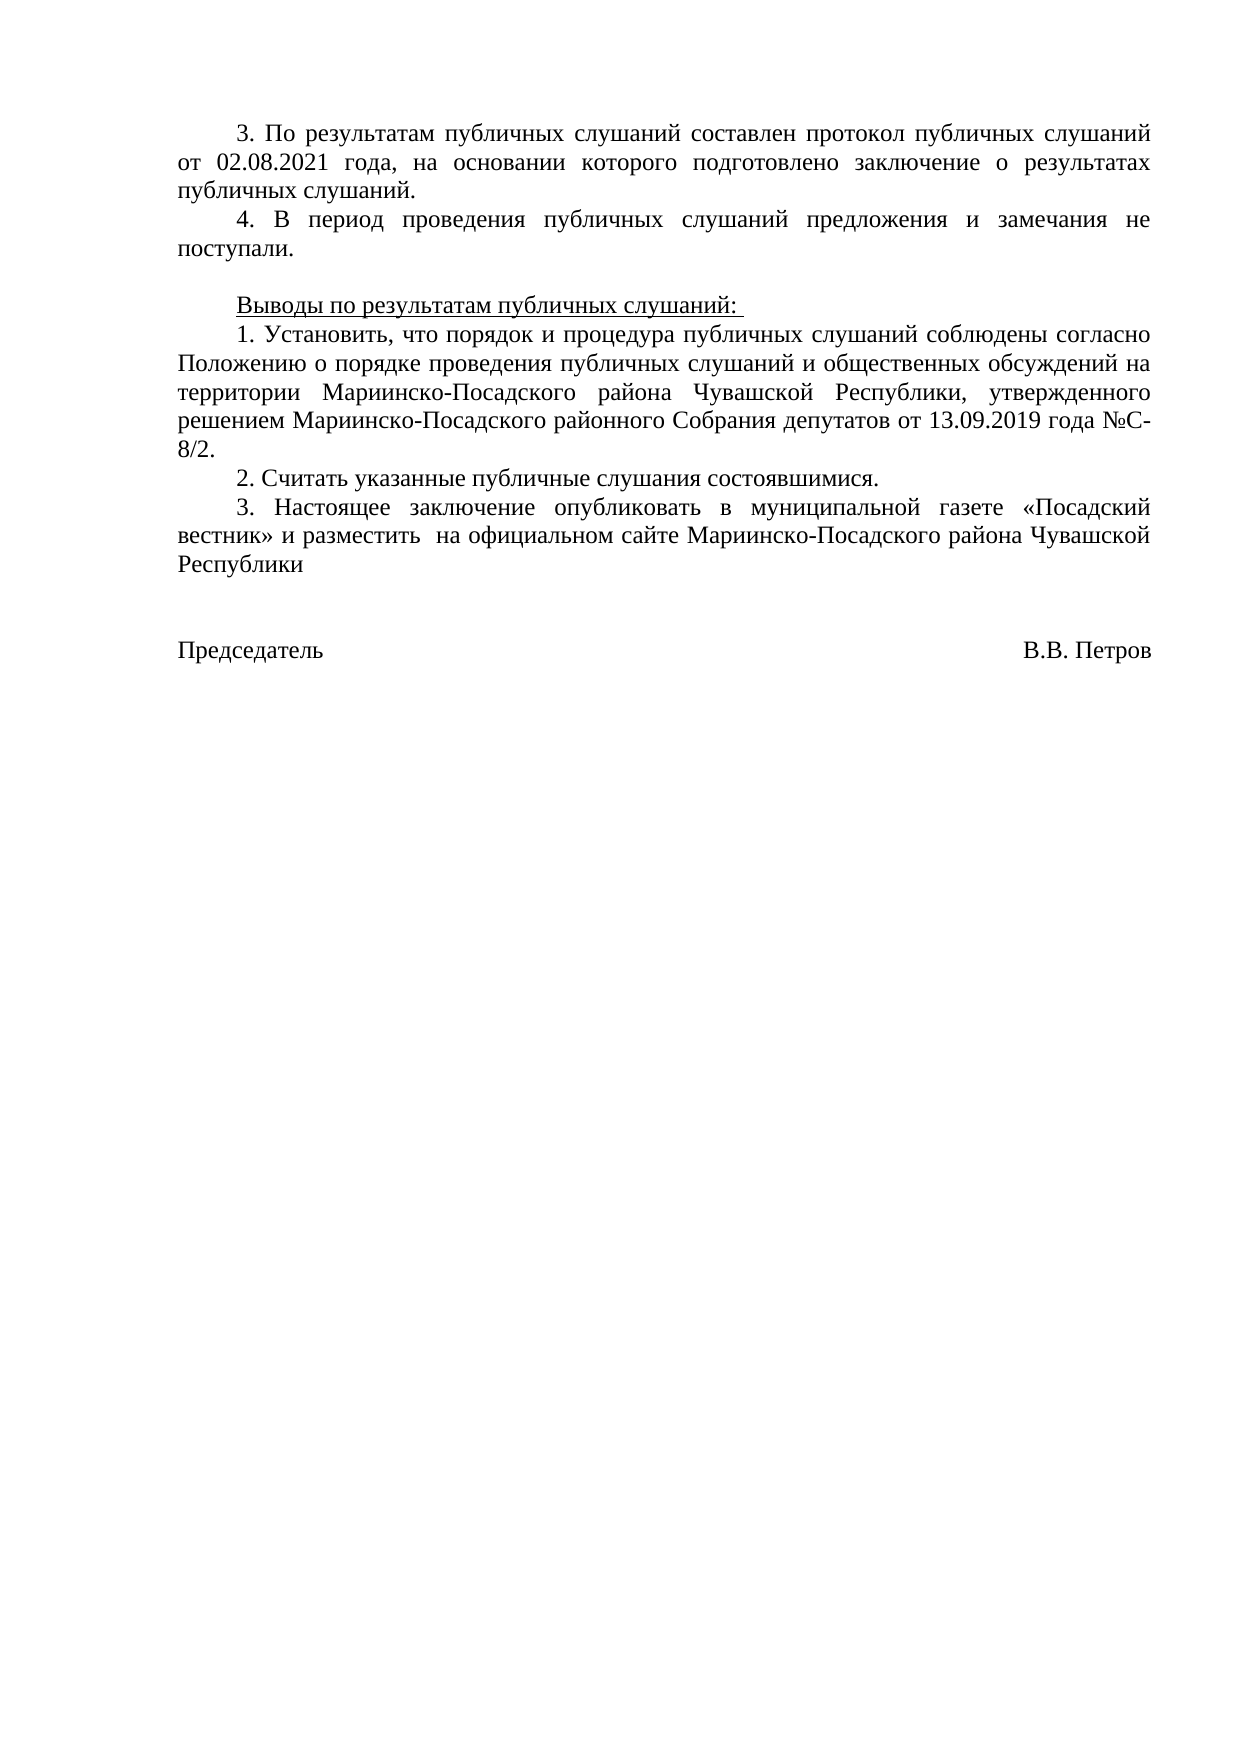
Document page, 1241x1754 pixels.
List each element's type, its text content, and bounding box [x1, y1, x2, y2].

text Выводы по результатам публичных слушаний: [177, 291, 1152, 319]
text 3. Настоящее заключение опубликовать в муниципальной газете «Посадский вестник» и разместить на официальном сайте Мариинско-Посадского района Чувашской Республики [177, 492, 1152, 578]
text 4. В период проведения публичных слушаний предложения и замечания не поступали. [177, 204, 1152, 262]
text 3. По результатам публичных слушаний составлен протокол публичных слушаний от 02.08.2021 года, на основании которого подготовлено заключение о результатах публичных слушаний. [177, 118, 1152, 204]
table_header Председатель [166, 636, 667, 664]
table_header В.В. Петров [667, 636, 1163, 664]
text 2. Считать указанные публичные слушания состоявшимися. [177, 463, 1152, 492]
text 1. Установить, что порядок и процедура публичных слушаний соблюдены согласно Положению о порядке проведения публичных слушаний и общественных обсуждений на территории Мариинско-Посадского района Чувашской Республики, утвержденного решением Мариинско-Посадского районного Собрания депутатов от 13.09.2019 года №С-8/2. [177, 319, 1152, 463]
